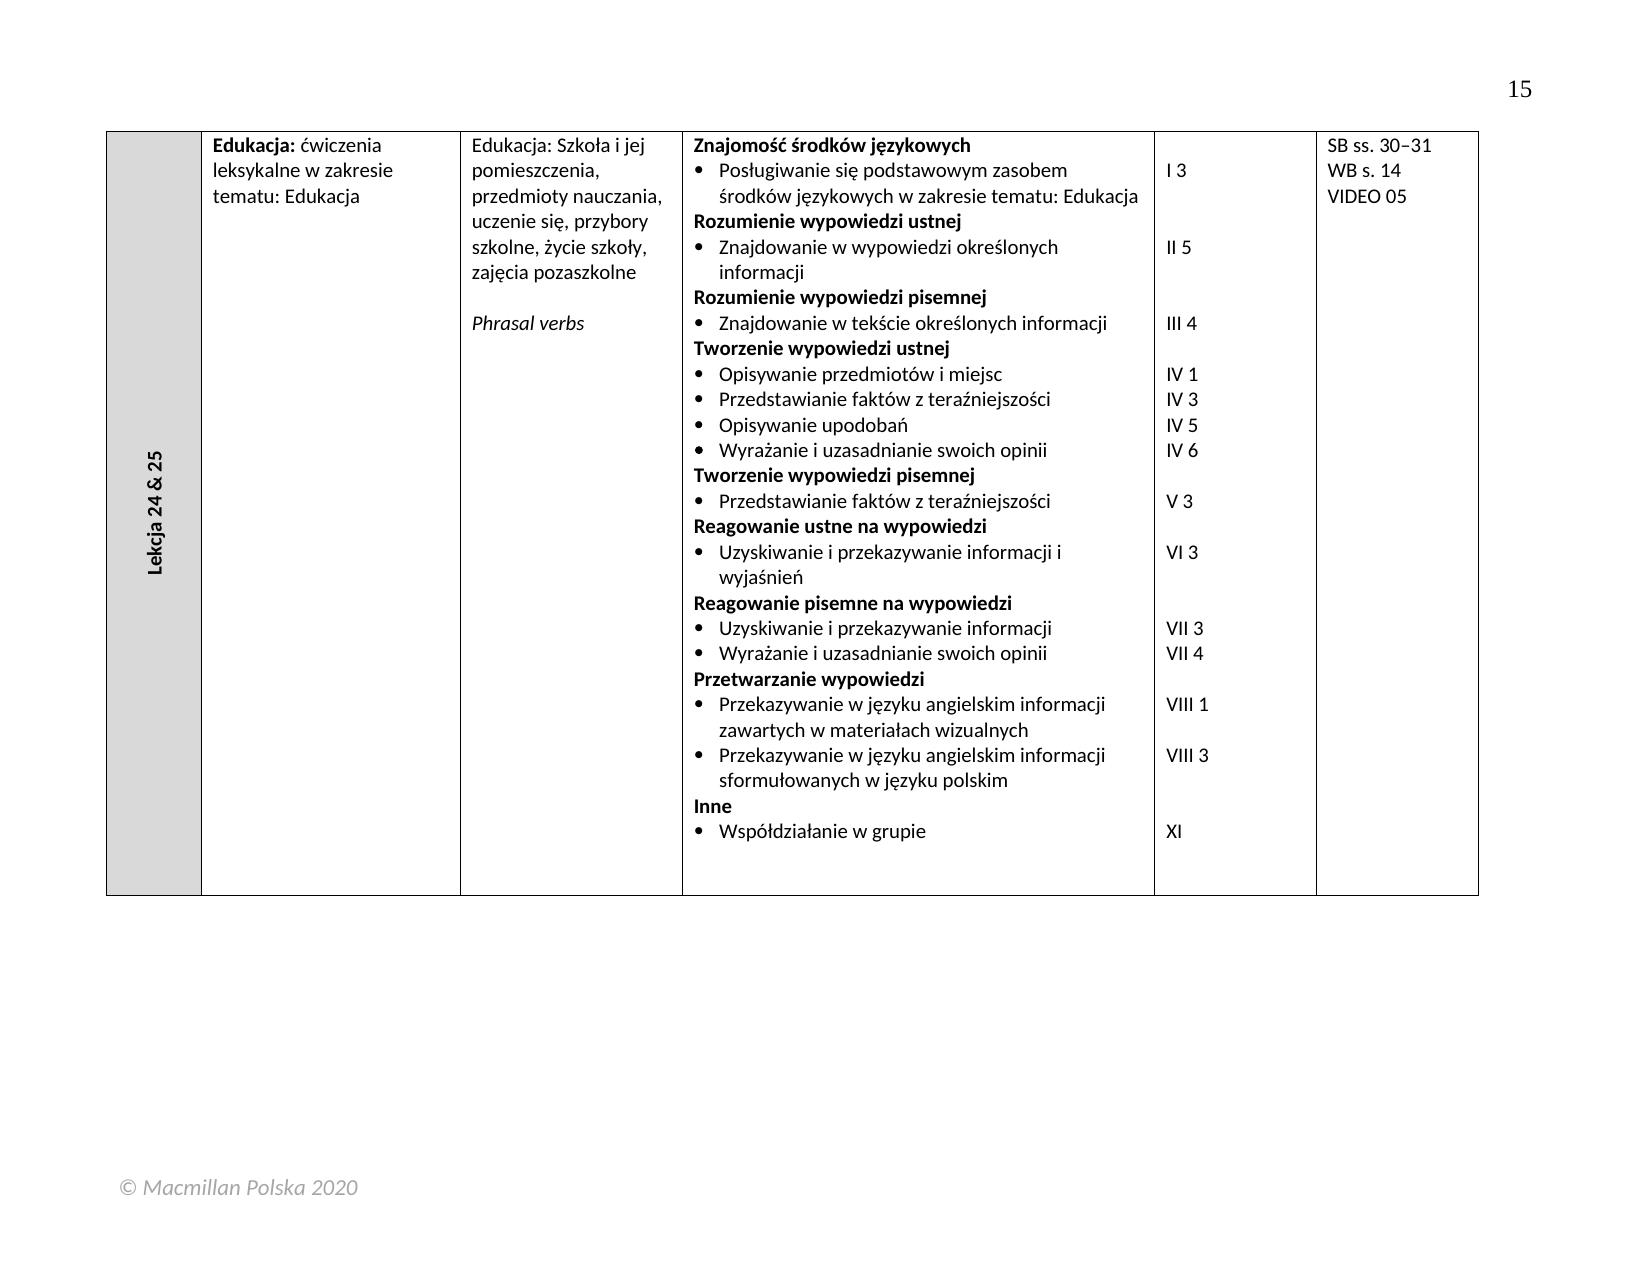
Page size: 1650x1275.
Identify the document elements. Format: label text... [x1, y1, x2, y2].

table_cell I 3 II 5 III 4 IV 1 IV 3 IV 5 IV 6 V 3 VI 3 VII 3 VII 4 VIII 1 VIII 3 XI [1155, 132, 1316, 895]
table_cell Lekcja 24 & 25 [107, 132, 201, 895]
table_cell Edukacja: ćwiczenia leksykalne w zakresie tematu: Edukacja [202, 132, 460, 895]
table_cell Znajomość środków językowych Posługiwanie się podstawowym zasobem środków językowych w zakresie tematu: Edukacja Rozumienie wypowiedzi ustnej Znajdowanie w wypowiedzi określonych informacji Rozumienie wypowiedzi pisemnej Znajdowanie w tekście określonych informacji Tworzenie wypowiedzi ustnej Opisywanie przedmiotów i miejsc Przedstawianie faktów z teraźniejszości Opisywanie upodobań Wyrażanie i uzasadnianie swoich opinii Tworzenie wypowiedzi pisemnej Przedstawianie faktów z teraźniejszości Reagowanie ustne na wypowiedzi Uzyskiwanie i przekazywanie informacji i wyjaśnień Reagowanie pisemne na wypowiedzi Uzyskiwanie i przekazywanie informacji Wyrażanie i uzasadnianie swoich opinii Przetwarzanie wypowiedzi Przekazywanie w języku angielskim informacji zawartych w materiałach wizualnych Przekazywanie w języku angielskim informacji sformułowanych w języku polskim Inne Współdziałanie w grupie [683, 132, 1154, 895]
table_cell Edukacja: Szkoła i jej pomieszczenia, przedmioty nauczania, uczenie się, przybory szkolne, życie szkoły, zajęcia pozaszkolne Phrasal verbs [461, 132, 682, 895]
table_cell SB ss. 30–31 WB s. 14 VIDEO 05 [1317, 132, 1478, 895]
